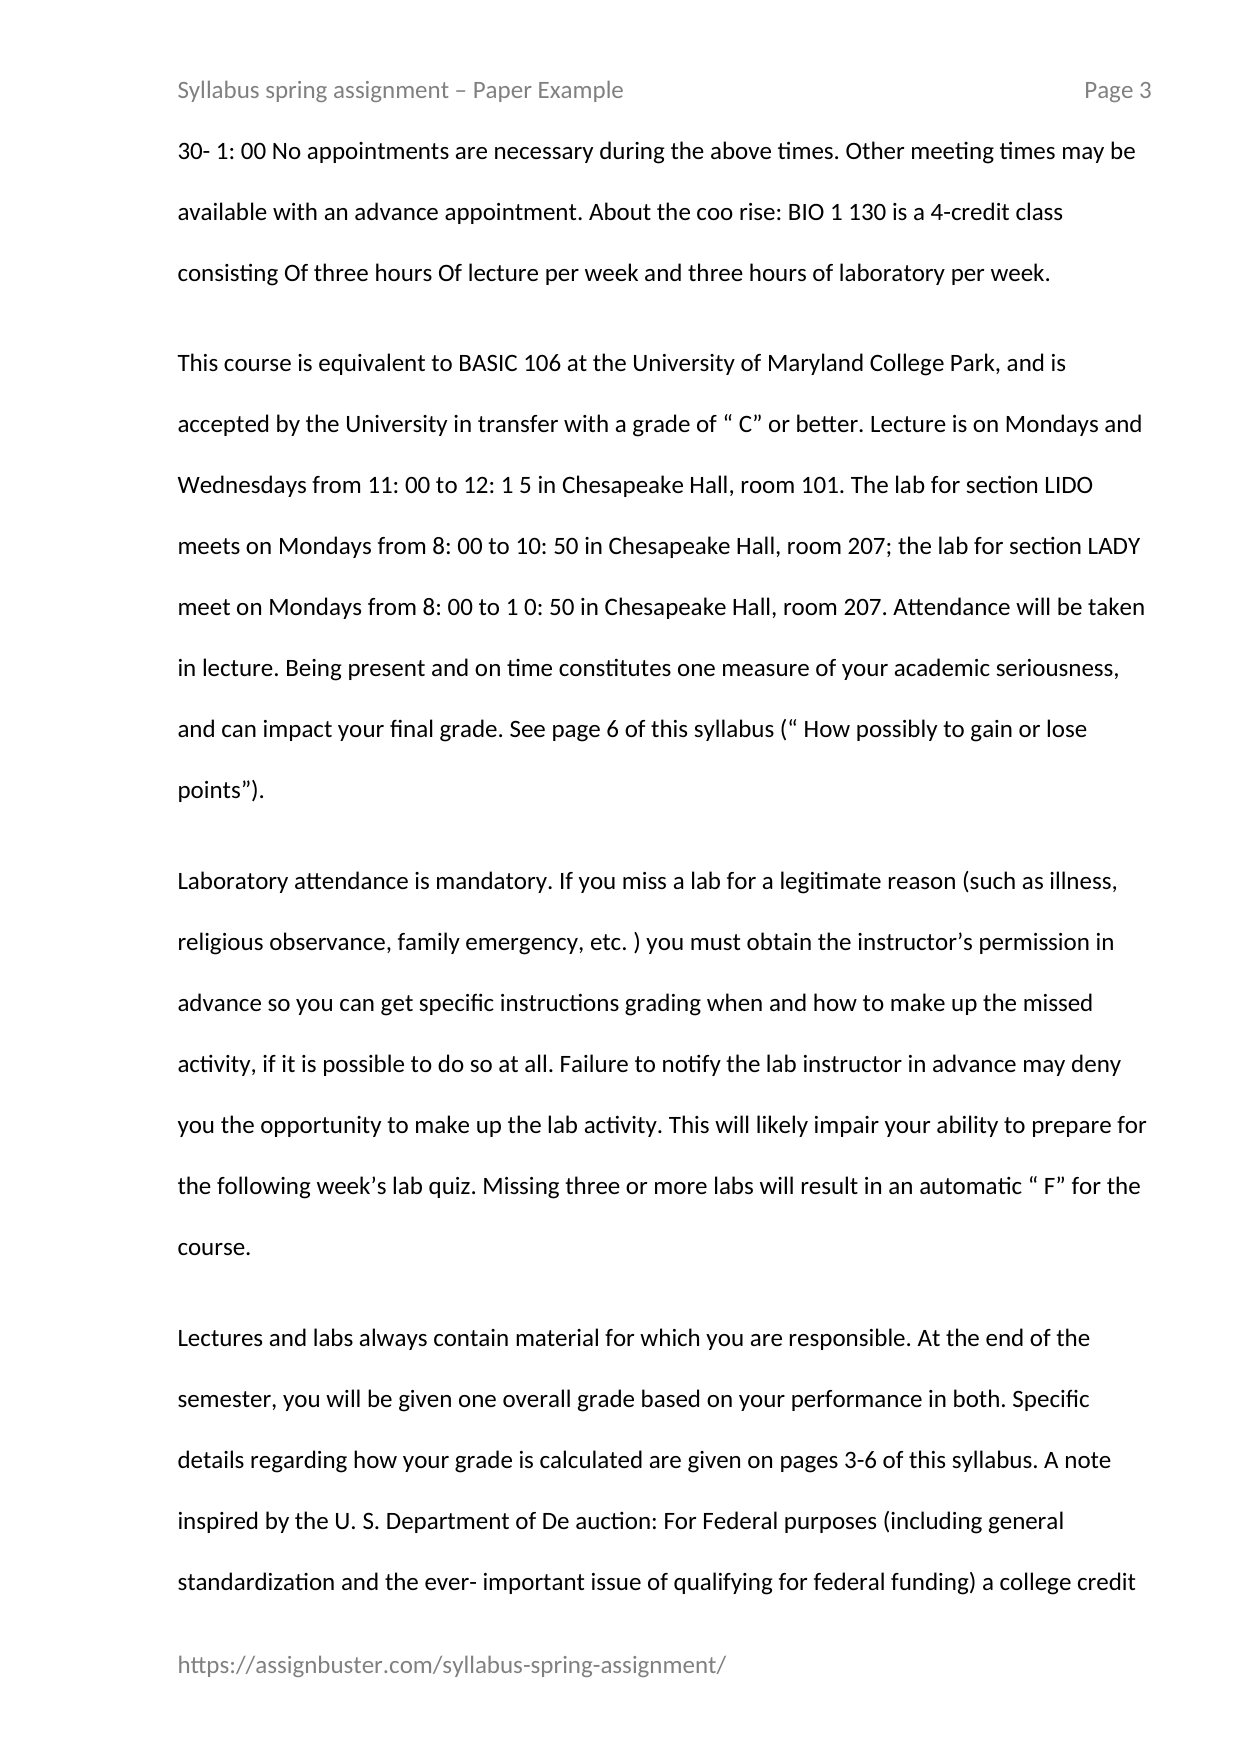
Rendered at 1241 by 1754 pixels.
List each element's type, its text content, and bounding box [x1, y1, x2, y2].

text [177, 135, 1152, 287]
text This course is equivalent to BASIC 106 at the University of Maryland College Park, and is accepted by the University in transfer with a grade of “ C” or better. Lecture is on Mondays and Wednesdays from 11: 00 to 12: 1 5 in Chesapeake Hall, room 101. The lab for section LIDO meets on Mondays from 8: 00 to 10: 50 in Chesapeake Hall, room 207; the lab for section LADY meet on Mondays from 8: 00 to 1 0: 50 in Chesapeake Hall, room 207. Attendance will be taken in lecture. Being present and on time constitutes one measure of your academic seriousness, and can impact your final grade. See page 6 of this syllabus (“ How possibly to gain or lose points”). [177, 347, 1152, 805]
text Laboratory attendance is mandatory. If you miss a lab for a legitimate reason (such as illness, religious observance, family emergency, etc. ) you must obtain the instructor’s permission in advance so you can get specific instructions grading when and how to make up the missed activity, if it is possible to do so at all. Failure to notify the lab instructor in advance may deny you the opportunity to make up the lab activity. This will likely impair your ability to prepare for the following week’s lab quiz. Missing three or more labs will result in an automatic “ F” for the course. [177, 865, 1152, 1262]
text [177, 1322, 1152, 1597]
